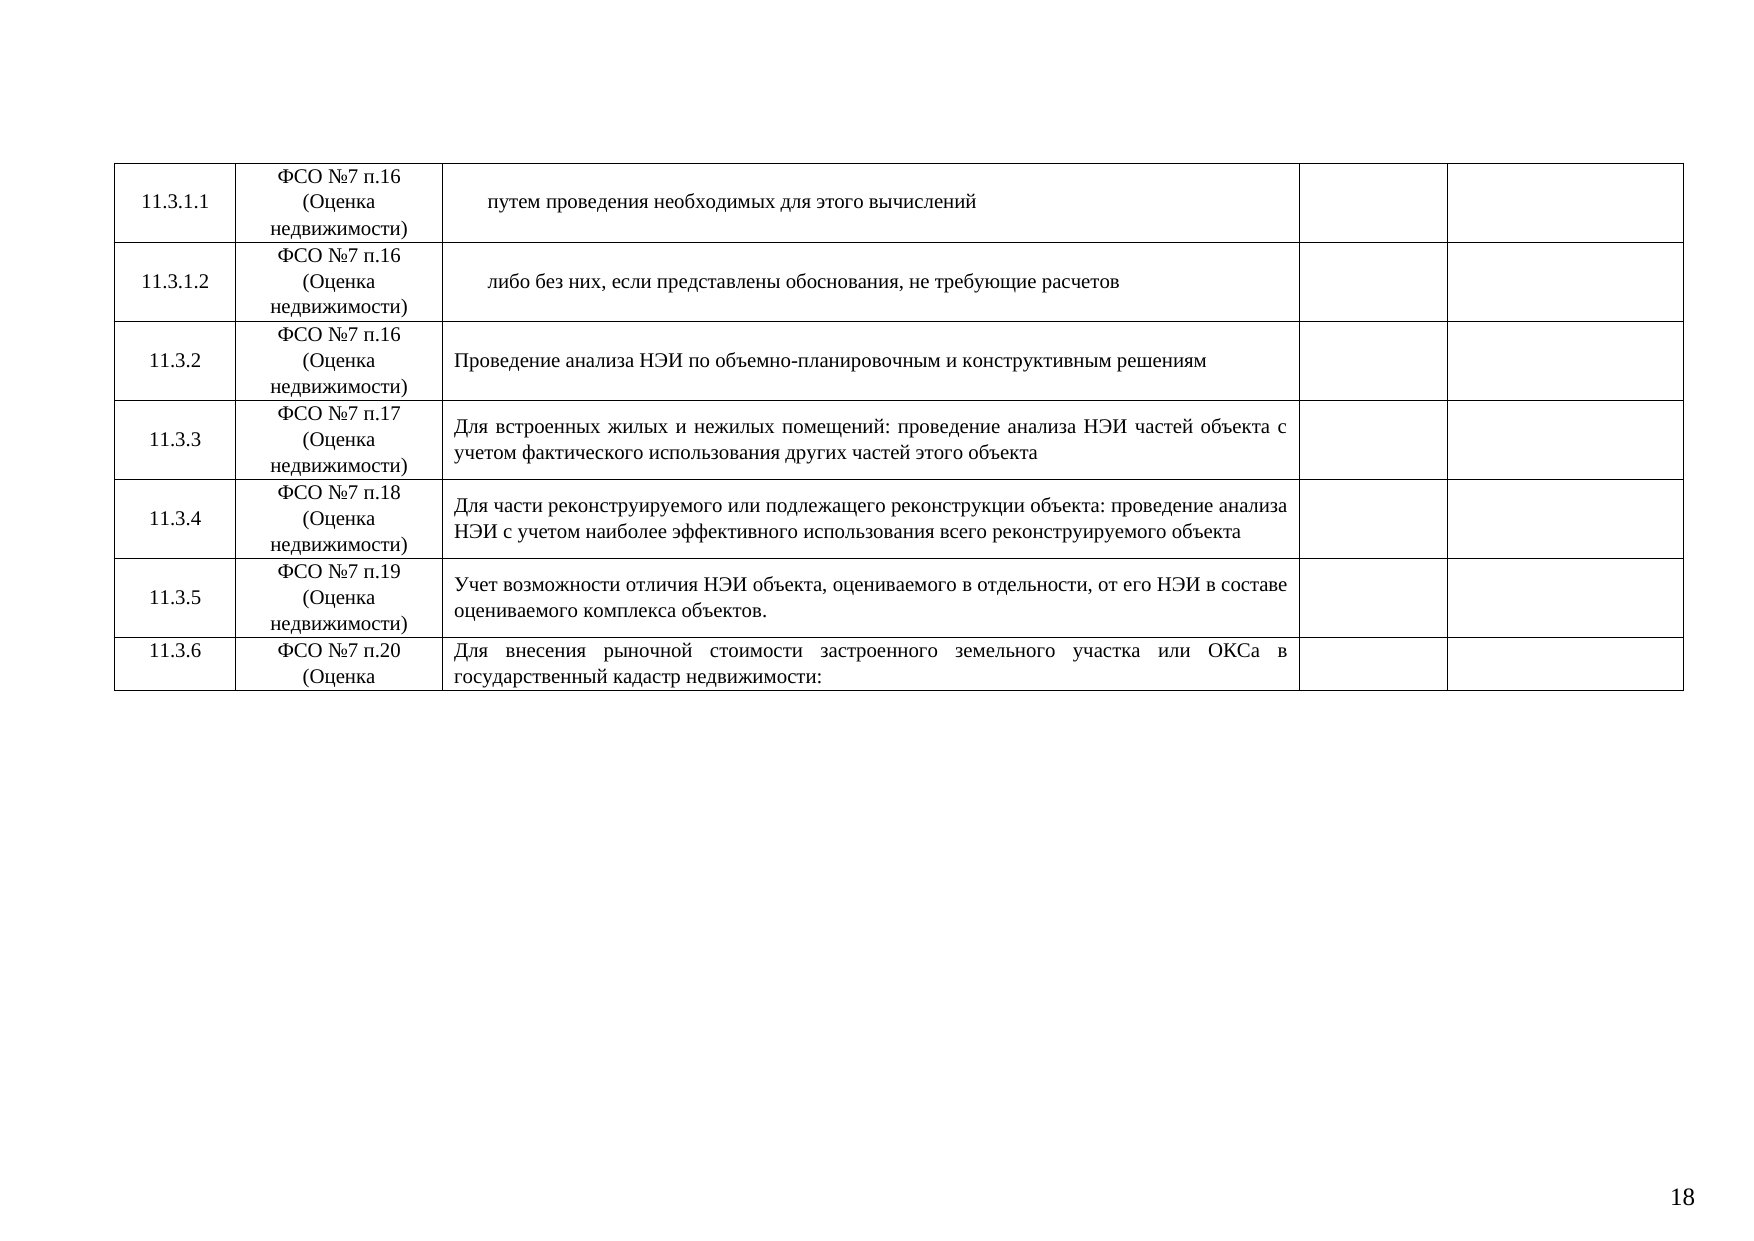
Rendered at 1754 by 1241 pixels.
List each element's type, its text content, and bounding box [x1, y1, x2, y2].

table_cell [1300, 164, 1447, 242]
table_cell [1448, 243, 1683, 321]
table_cell [1300, 243, 1447, 321]
table_cell 11.3.1.1 [115, 164, 235, 242]
table_cell [1448, 401, 1683, 479]
table_cell ФСО №7 п.16 (Оценка недвижимости) [236, 243, 442, 321]
table_cell ФСО №7 п.16 (Оценка недвижимости) [236, 322, 442, 400]
table_cell [1300, 638, 1447, 690]
table_cell 11.3.1.2 [115, 243, 235, 321]
table_cell [1448, 322, 1683, 400]
table_cell Учет возможности отличия НЭИ объекта, оцениваемого в отдельности, от его НЭИ в составе оцениваемого комплекса объектов. [443, 559, 1299, 637]
table_cell 11.3.2 [115, 322, 235, 400]
table_cell 11.3.5 [115, 559, 235, 637]
table_cell [1448, 559, 1683, 637]
table_cell 11.3.3 [115, 401, 235, 479]
table_cell [1448, 638, 1683, 690]
table_cell Для внесения рыночной стоимости застроенного земельного участка или ОКСа в государственный кадастр недвижимости: [443, 638, 1299, 690]
table_cell Проведение анализа НЭИ по объемно-планировочным и конструктивным решениям [443, 322, 1299, 400]
table_cell ФСО №7 п.19 (Оценка недвижимости) [236, 559, 442, 637]
table_cell Для встроенных жилых и нежилых помещений: проведение анализа НЭИ частей объекта с учетом фактического использования других частей этого объекта [443, 401, 1299, 479]
table_cell [1300, 480, 1447, 558]
table_cell [1300, 401, 1447, 479]
table_cell [1448, 480, 1683, 558]
table_cell путем проведения необходимых для этого вычислений [443, 164, 1299, 242]
table_cell ФСО №7 п.16 (Оценка недвижимости) [236, 164, 442, 242]
table_cell ФСО №7 п.17 (Оценка недвижимости) [236, 401, 442, 479]
table_cell ФСО №7 п.20 (Оценка недвижимости) [236, 638, 442, 690]
table_cell 11.3.6 [115, 638, 235, 690]
table_cell 11.3.4 [115, 480, 235, 558]
table_cell либо без них, если представлены обоснования, не требующие расчетов [443, 243, 1299, 321]
table_cell ФСО №7 п.18 (Оценка недвижимости) [236, 480, 442, 558]
table_cell [1300, 559, 1447, 637]
table_cell Для части реконструируемого или подлежащего реконструкции объекта: проведение анализа НЭИ с учетом наиболее эффективного использования всего реконструируемого объекта [443, 480, 1299, 558]
table_cell [1448, 164, 1683, 242]
table_cell [1300, 322, 1447, 400]
